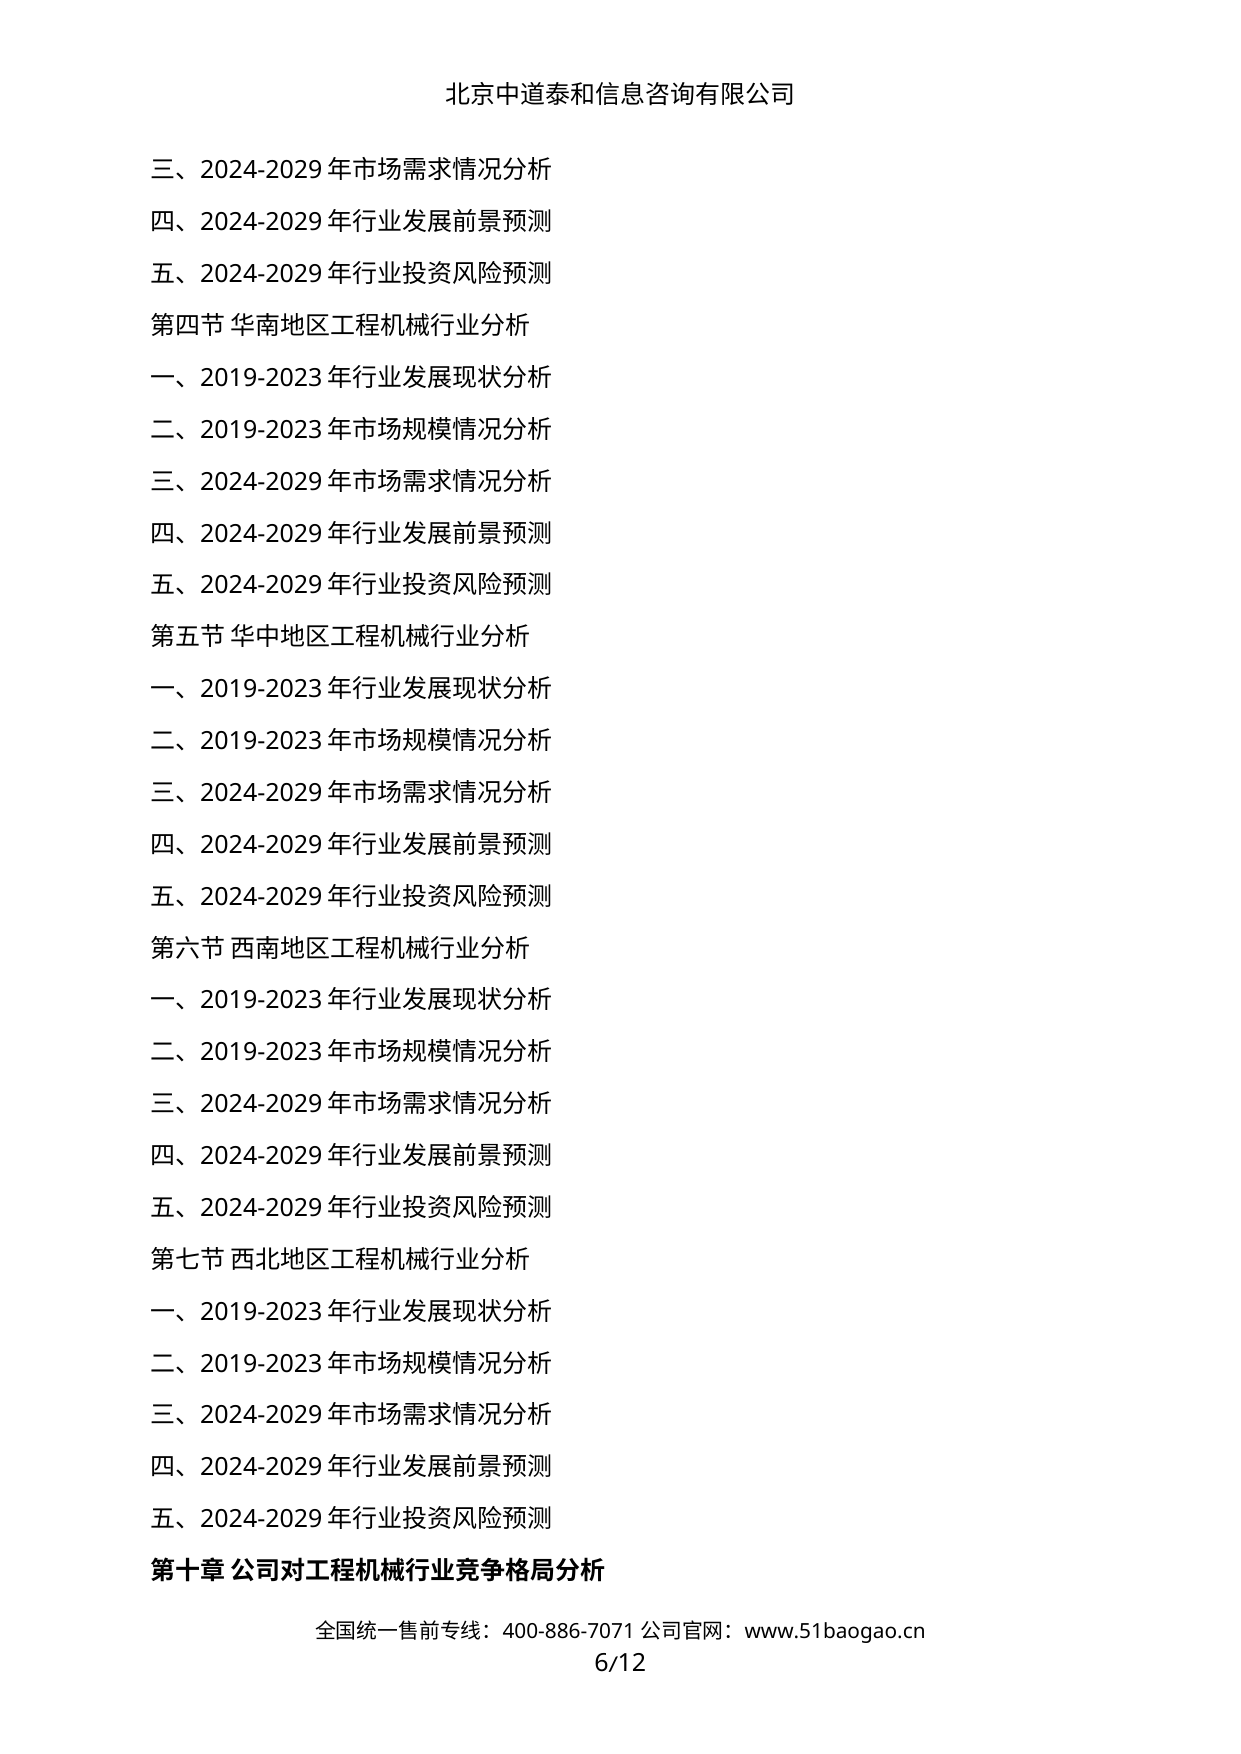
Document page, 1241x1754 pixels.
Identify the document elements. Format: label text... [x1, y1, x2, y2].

text 四、2024-2029年行业发展前景预测 [150, 202, 1090, 238]
text 三、2024-2029年市场需求情况分析 [150, 461, 1090, 497]
text 四、2024-2029年行业发展前景预测 [150, 824, 1090, 861]
text 五、2024-2029年行业投资风险预测 [150, 876, 1090, 912]
text 三、2024-2029年市场需求情况分析 [150, 1395, 1090, 1431]
text 五、2024-2029年行业投资风险预测 [150, 1187, 1090, 1224]
text 三、2024-2029年市场需求情况分析 [150, 150, 1090, 186]
text 一、2019-2023年行业发展现状分析 [150, 669, 1090, 705]
text 一、2019-2023年行业发展现状分析 [150, 1291, 1090, 1327]
text 四、2024-2029年行业发展前景预测 [150, 1447, 1090, 1483]
text 第七节 西北地区工程机械行业分析 [150, 1239, 1090, 1276]
text 五、2024-2029年行业投资风险预测 [150, 565, 1090, 601]
text 第四节 华南地区工程机械行业分析 [150, 306, 1090, 342]
text 一、2019-2023年行业发展现状分析 [150, 357, 1090, 394]
text 二、2019-2023年市场规模情况分析 [150, 1032, 1090, 1068]
text 五、2024-2029年行业投资风险预测 [150, 254, 1090, 290]
text 第十章 公司对工程机械行业竞争格局分析 [150, 1551, 1090, 1587]
text 第五节 华中地区工程机械行业分析 [150, 617, 1090, 653]
text 四、2024-2029年行业发展前景预测 [150, 1136, 1090, 1172]
text 四、2024-2029年行业发展前景预测 [150, 513, 1090, 549]
text 五、2024-2029年行业投资风险预测 [150, 1499, 1090, 1535]
text 二、2019-2023年市场规模情况分析 [150, 1343, 1090, 1379]
text 二、2019-2023年市场规模情况分析 [150, 409, 1090, 446]
text 三、2024-2029年市场需求情况分析 [150, 772, 1090, 809]
text 第六节 西南地区工程机械行业分析 [150, 928, 1090, 964]
text 一、2019-2023年行业发展现状分析 [150, 980, 1090, 1016]
text 二、2019-2023年市场规模情况分析 [150, 721, 1090, 757]
text 三、2024-2029年市场需求情况分析 [150, 1084, 1090, 1120]
